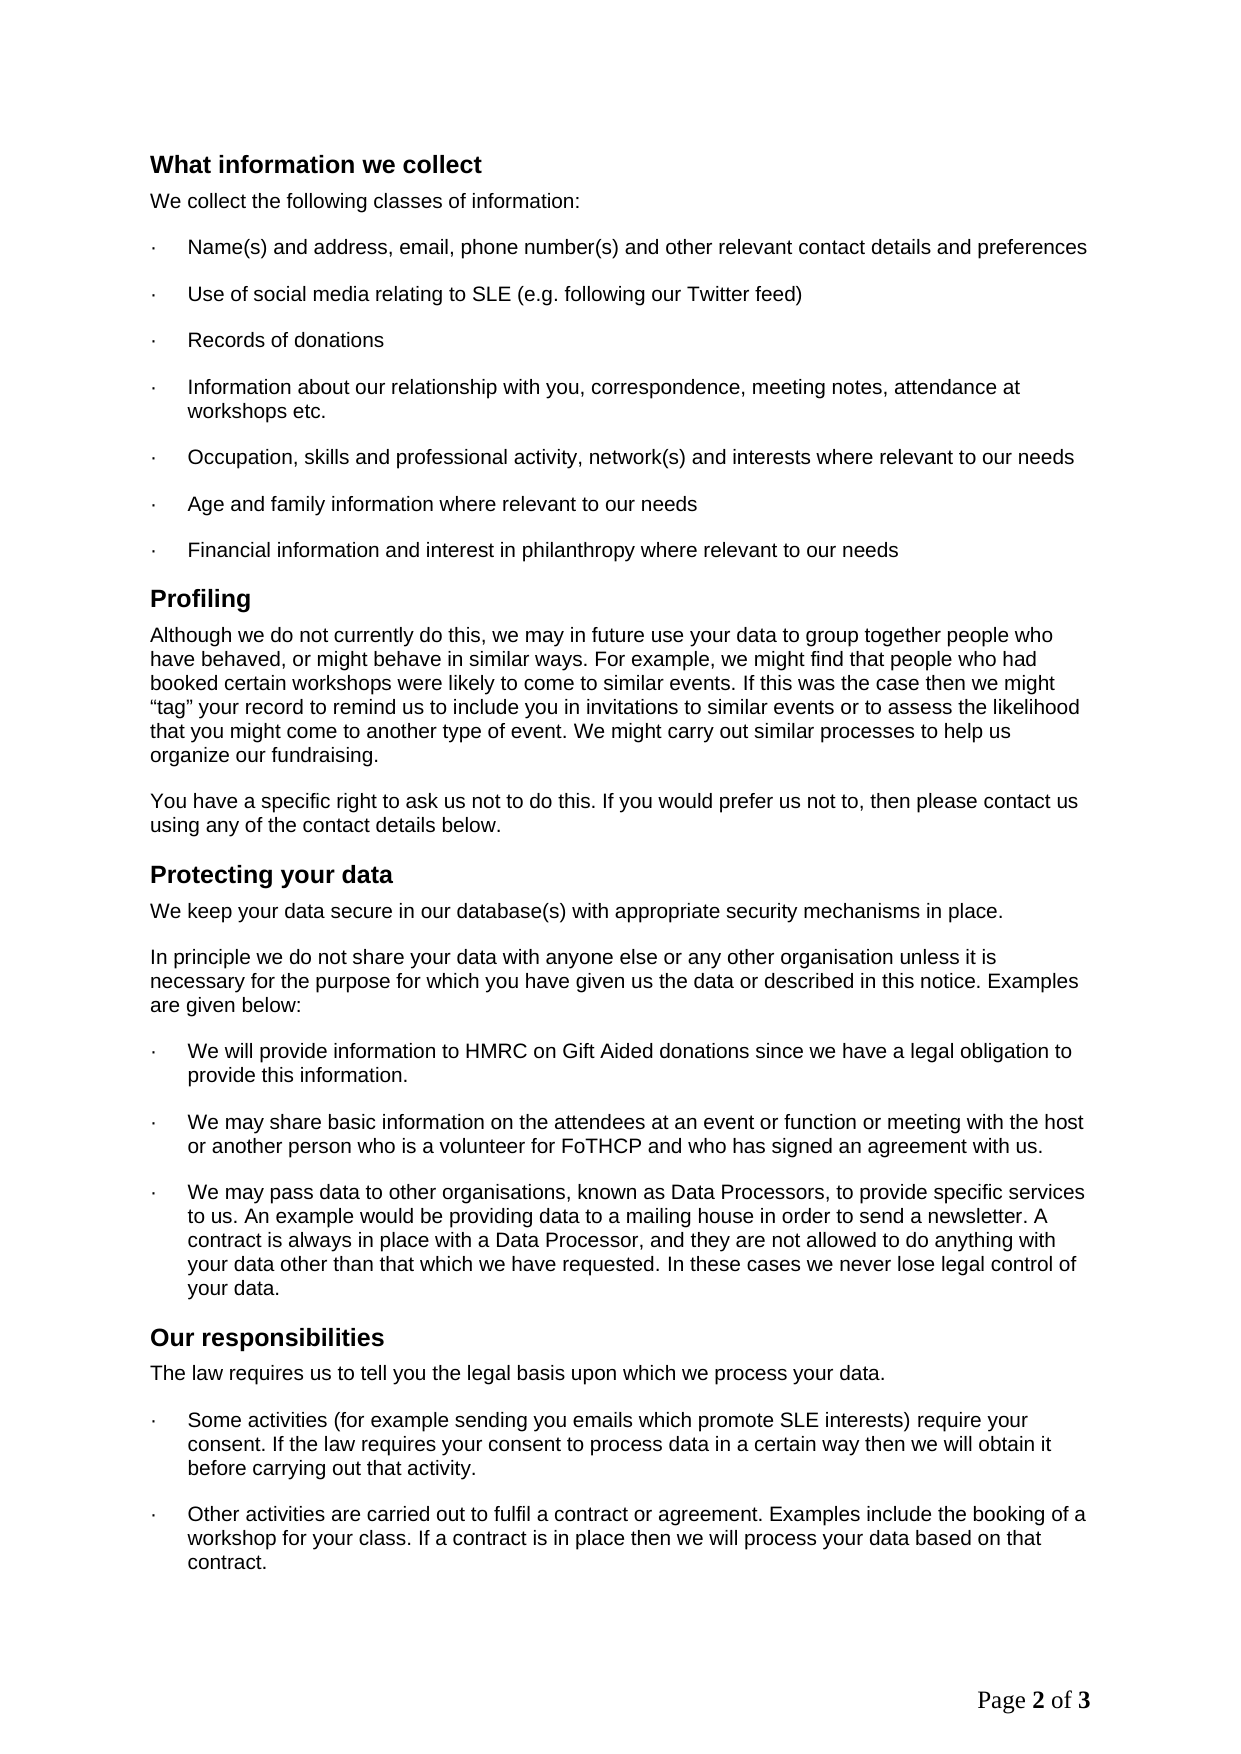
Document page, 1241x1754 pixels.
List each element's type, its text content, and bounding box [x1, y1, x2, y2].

text The law requires us to tell you the legal basis upon which we process your data. [150, 1361, 1090, 1385]
list Other activities are carried out to fulfil a contract or agreement. Examples include the booking of a workshop for your class. If a contract is in place then we will process your data based on that contract. [150, 1502, 1090, 1574]
text We collect the following classes of information: [150, 189, 1090, 213]
list Use of social media relating to SLE (e.g. following our Twitter feed) [150, 282, 1090, 306]
list Information about our relationship with you, correspondence, meeting notes, attendance at workshops etc. [150, 374, 1090, 422]
text Protecting your data [150, 860, 1090, 888]
text Although we do not currently do this, we may in future use your data to group together people who have behaved, or might behave in similar ways. For example, we might find that people who had booked certain workshops were likely to come to similar events. If this was the case then we might “tag” your record to remind us to include you in invitations to similar events or to assess the likelihood that you might come to another type of event. We might carry out similar processes to help us organize our fundraising. [150, 623, 1090, 767]
list Some activities (for example sending you emails which promote SLE interests) require your consent. If the law requires your consent to process data in a certain way then we will obtain it before carrying out that activity. [150, 1408, 1090, 1479]
text What information we collect [150, 150, 1090, 179]
text You have a specific right to ask us not to do this. If you would prefer us not to, then please contact us using any of the contact details below. [150, 789, 1090, 837]
list We may pass data to other organisations, known as Data Processors, to provide specific services to us. An example would be providing data to a mailing house in order to send a newsletter. A contract is always in place with a Data Processor, and they are not allowed to do anything with your data other than that which we have requested. In these cases we never lose legal control of your data. [150, 1180, 1090, 1300]
list We may share basic information on the attendees at an event or function or meeting with the host or another person who is a volunteer for FoTHCP and who has signed an agreement with us. [150, 1110, 1090, 1158]
list Name(s) and address, email, phone number(s) and other relevant contact details and preferences [150, 235, 1090, 259]
list Age and family information where relevant to our needs [150, 491, 1090, 515]
text Profiling [150, 584, 1090, 613]
list Records of donations [150, 328, 1090, 352]
text We keep your data secure in our database(s) with appropriate security mechanisms in place. [150, 898, 1090, 922]
list Occupation, skills and professional activity, network(s) and interests where relevant to our needs [150, 445, 1090, 469]
list We will provide information to HMRC on Gift Aided donations since we have a legal obligation to provide this information. [150, 1039, 1090, 1087]
list Financial information and interest in philanthropy where relevant to our needs [150, 538, 1090, 562]
text In principle we do not share your data with anyone else or any other organisation unless it is necessary for the purpose for which you have given us the data or described in this notice. Examples are given below: [150, 945, 1090, 1017]
text Our responsibilities [150, 1322, 1090, 1351]
